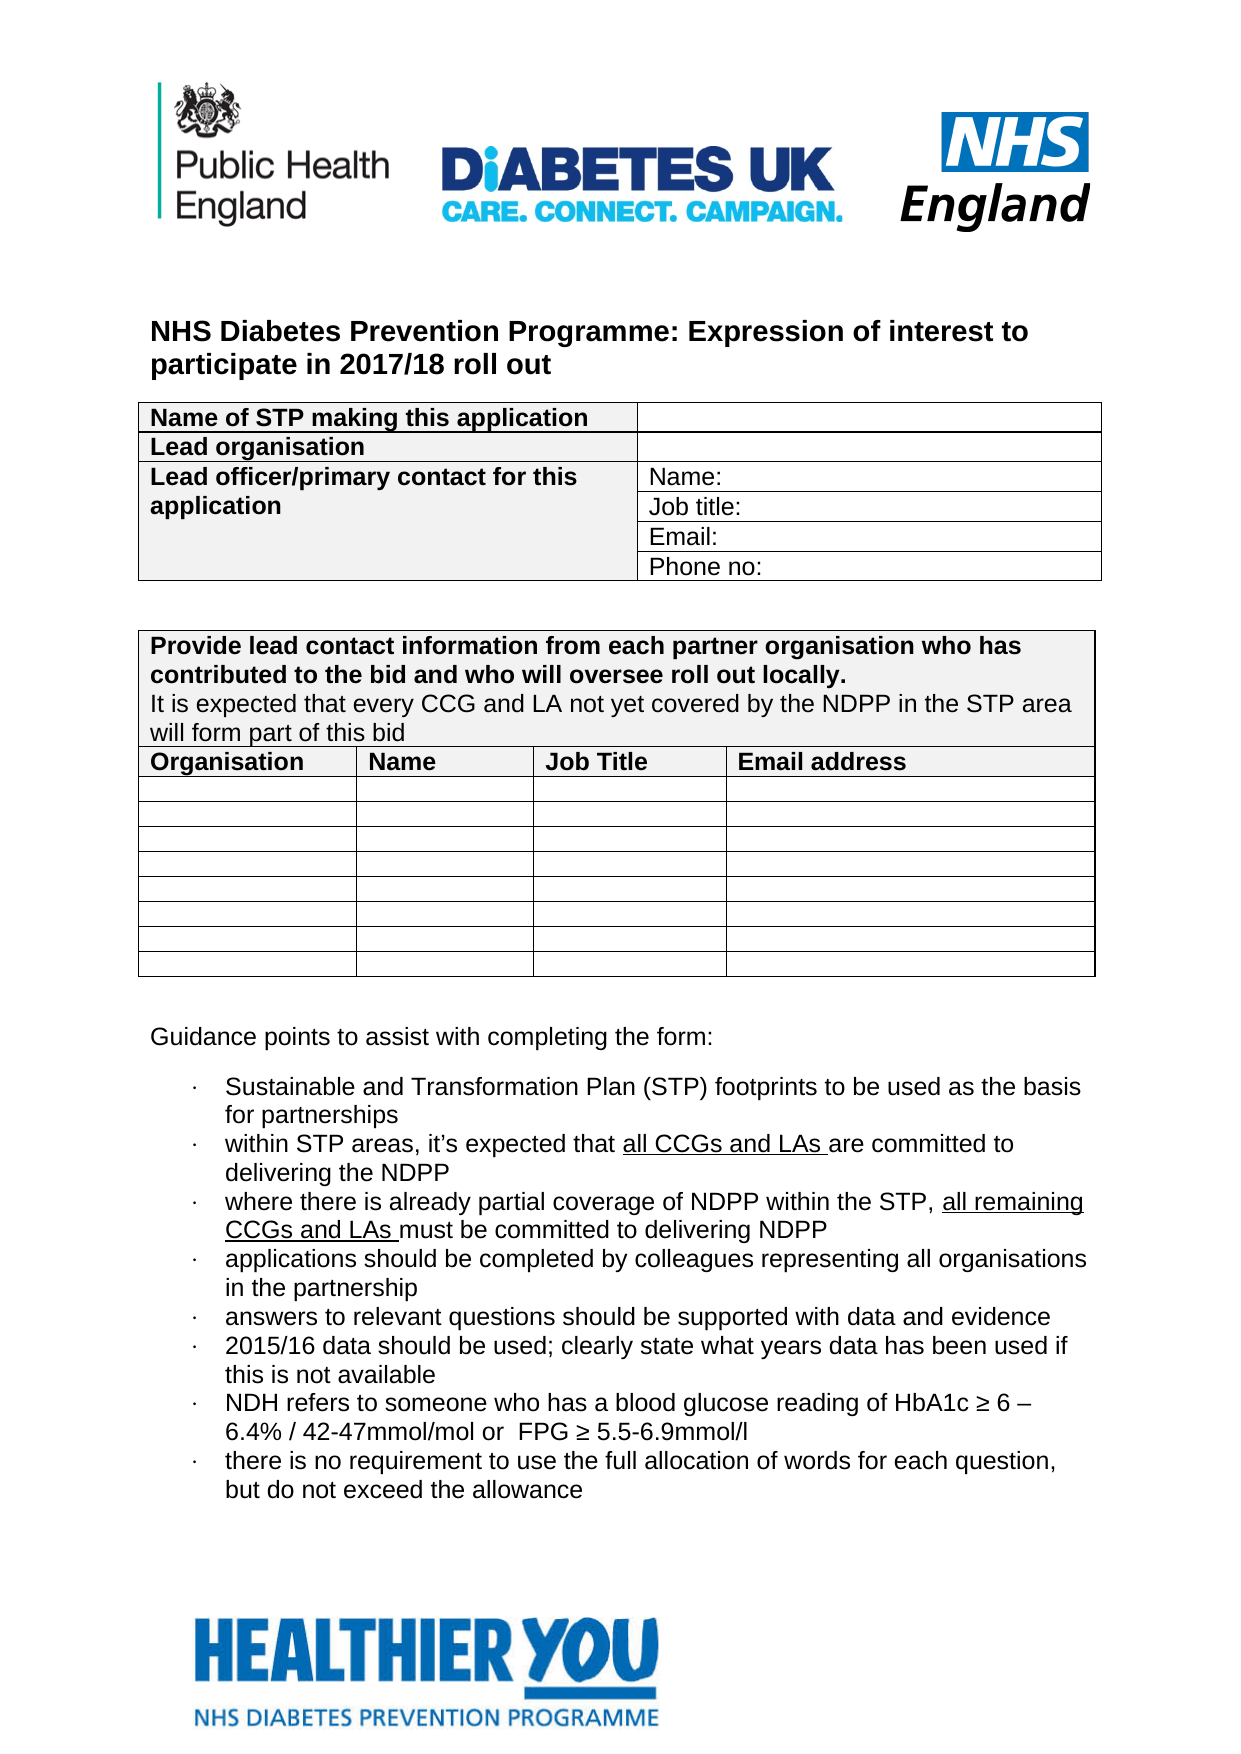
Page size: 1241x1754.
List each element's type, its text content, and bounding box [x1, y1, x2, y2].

table_cell [139, 902, 356, 926]
table_cell [357, 902, 533, 926]
table_cell Name: [638, 462, 1101, 491]
picture [731, 210, 736, 222]
table_cell [139, 927, 356, 951]
table_cell Lead organisation [139, 433, 637, 461]
list where there is already partial coverage of NDPP within the STP, all remaining CCGs and LAs must be committed to delivering NDPP [187, 1187, 1090, 1244]
table_cell [357, 827, 533, 851]
list NDH refers to someone who has a blood glucose reading of HbA1c ≥ 6 – 6.4% / 42-47mmol/mol or FPG ≥ 5.5-6.9mmol/l [187, 1388, 1090, 1446]
table_cell [139, 802, 356, 826]
table_cell Phone no: [638, 552, 1101, 580]
picture [561, 205, 569, 217]
picture [821, 213, 830, 222]
table_cell [357, 952, 533, 976]
table_cell Email: [638, 522, 1101, 551]
list within STP areas, it’s expected that all CCGs and LAs are committed to delivering the NDPP [187, 1129, 1090, 1187]
table_cell [534, 777, 726, 801]
table_cell [357, 777, 533, 801]
table_cell [534, 952, 726, 976]
table_cell [727, 827, 1094, 851]
list there is no requirement to use the full allocation of words for each question, but do not exceed the allowance [187, 1446, 1090, 1503]
picture [180, 1597, 674, 1733]
table_header Name of STP making this application [139, 403, 637, 431]
table_cell Organisation [139, 747, 356, 776]
list 2015/16 data should be used; clearly state what years data has been used if this is not available [187, 1331, 1090, 1388]
table_cell [727, 927, 1094, 951]
table_cell [727, 902, 1094, 926]
list answers to relevant questions should be supported with data and evidence [187, 1302, 1090, 1331]
table_cell Job Title [534, 747, 726, 776]
table_cell [139, 777, 356, 801]
table_header Provide lead contact information from each partner organisation who has contributed to the bid and who will oversee roll out locally. It is expected that every CCG and LA not yet covered by the NDPP in the STP area will form part of this bid [139, 631, 1094, 746]
table_cell Email address [727, 747, 1094, 776]
table_cell [357, 852, 533, 876]
picture [485, 215, 495, 222]
table_cell [357, 927, 533, 951]
list applications should be completed by colleagues representing all organisations in the partnership [187, 1244, 1090, 1302]
table_cell [727, 777, 1094, 801]
text Guidance points to assist with completing the form: [150, 1022, 1090, 1051]
list Sustainable and Transformation Plan (STP) footprints to be used as the basis for partnerships [187, 1071, 1090, 1129]
table_cell [534, 877, 726, 901]
table_cell [727, 852, 1094, 876]
table_cell [139, 827, 356, 851]
picture [739, 211, 744, 222]
table_cell [534, 827, 726, 851]
table_cell [534, 927, 726, 951]
picture [150, 73, 396, 232]
table_cell [727, 952, 1094, 976]
table_cell [357, 802, 533, 826]
table_cell [139, 877, 356, 901]
table_cell [139, 852, 356, 876]
table_cell [534, 902, 726, 926]
table_cell [534, 802, 726, 826]
table_cell Lead officer/primary contact for this application [139, 462, 637, 580]
table_header [638, 403, 1101, 431]
table_cell [727, 877, 1094, 901]
picture [442, 214, 448, 222]
table_cell [534, 852, 726, 876]
table_cell Name [357, 747, 533, 776]
table_cell [139, 952, 356, 976]
picture [442, 146, 843, 222]
table_cell [357, 877, 533, 901]
table_cell [727, 802, 1094, 826]
picture [900, 112, 1091, 232]
table_cell [638, 433, 1101, 461]
table_cell Job title: [638, 492, 1101, 521]
text NHS Diabetes Prevention Programme: Expression of interest to participate in 2017/18 roll out [150, 314, 1090, 381]
